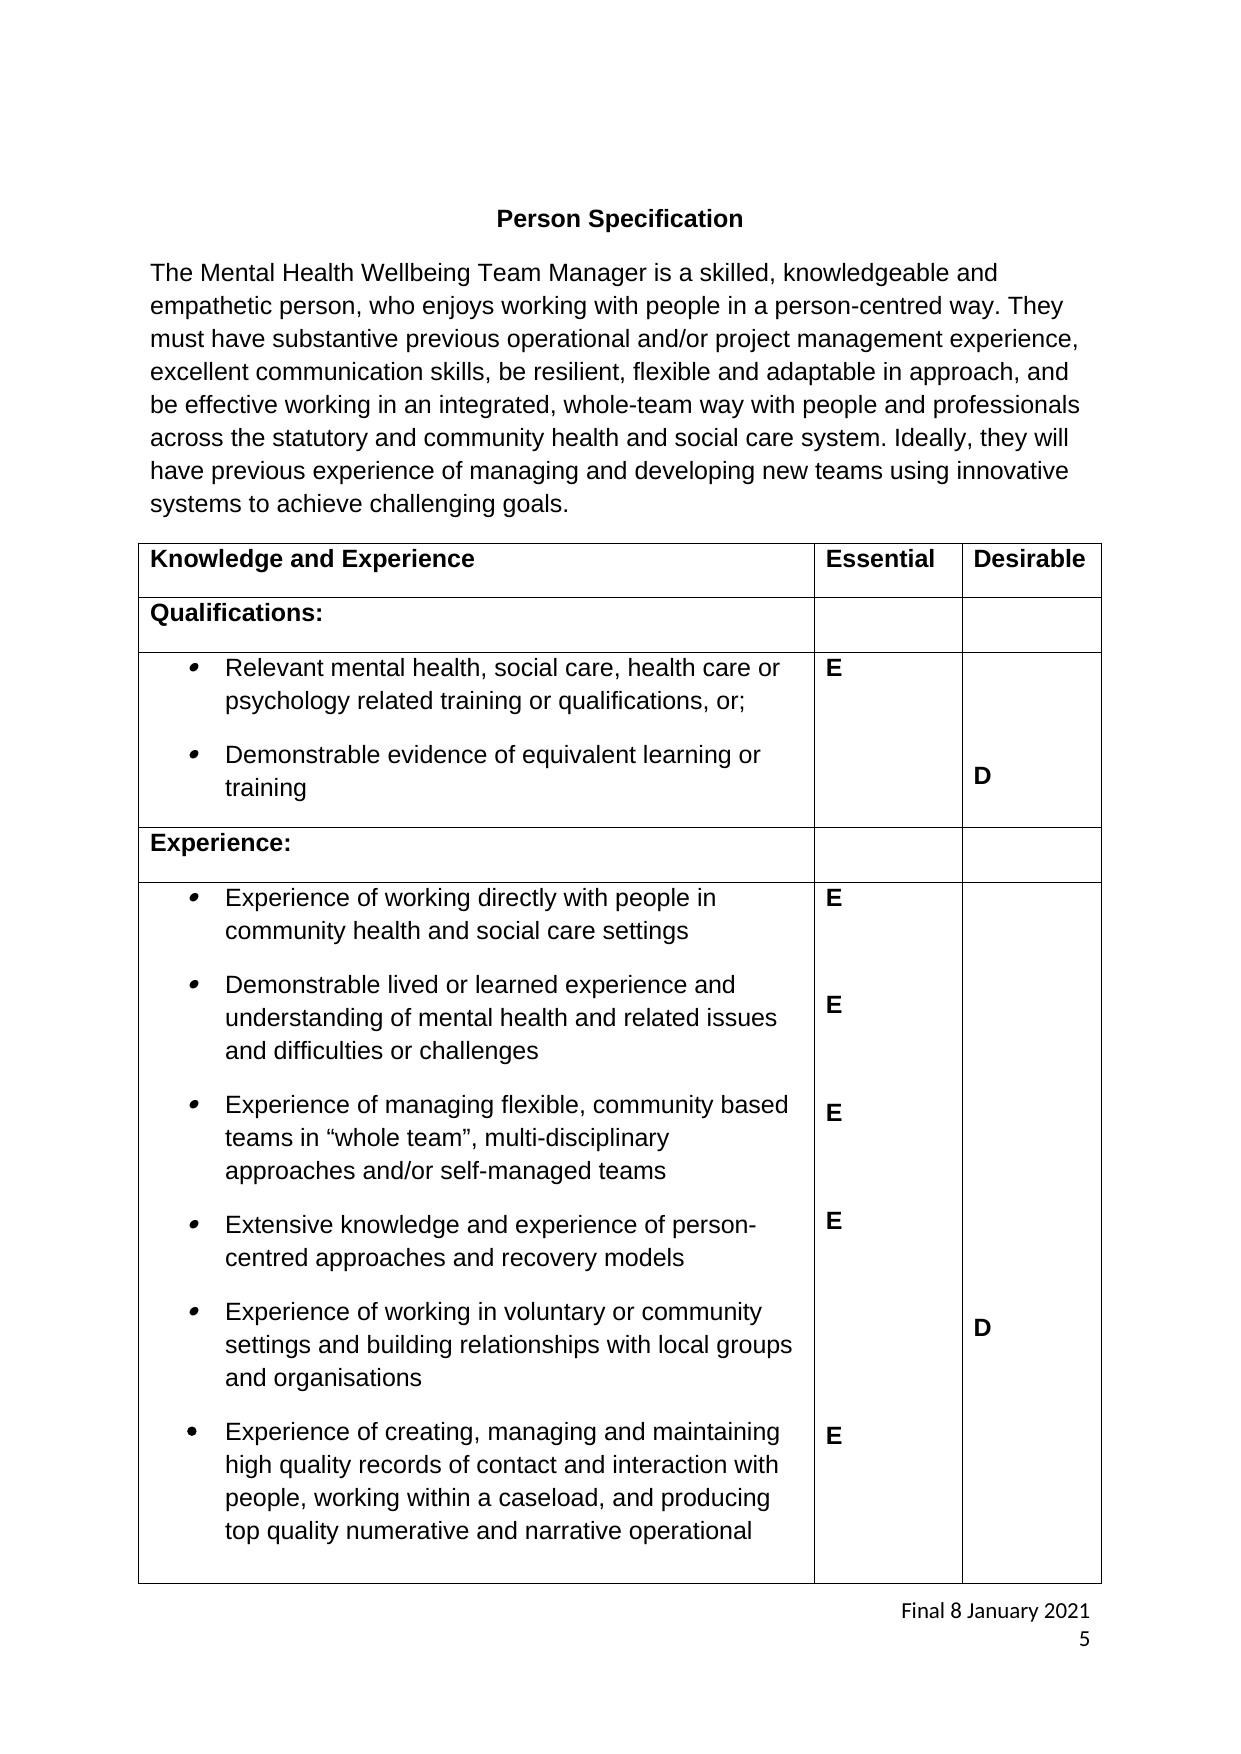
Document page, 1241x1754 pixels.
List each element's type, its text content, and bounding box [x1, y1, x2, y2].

table_cell E [815, 653, 962, 827]
table_cell D [963, 653, 1101, 827]
table_cell [963, 598, 1101, 652]
table_cell Qualifications: [139, 598, 814, 652]
table_cell Relevant mental health, social care, health care or psychology related training or qualifications, or; Demonstrable evidence of equivalent learning or training [139, 653, 814, 827]
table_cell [139, 883, 814, 1583]
table_cell [815, 828, 962, 882]
text The Mental Health Wellbeing Team Manager is a skilled, knowledgeable and empathetic person, who enjoys working with people in a person-centred way. They must have substantive previous operational and/or project management experience, excellent communication skills, be resilient, flexible and adaptable in approach, and be effective working in an integrated, whole-team way with people and professionals across the statutory and community health and social care system. Ideally, they will have previous experience of managing and developing new teams using innovative systems to achieve challenging goals. [150, 258, 1090, 518]
table_header Desirable [963, 544, 1101, 597]
table_cell [815, 598, 962, 652]
table_cell E E E E E E E E [815, 883, 962, 1583]
table_cell D [963, 883, 1101, 1583]
text Person Specification [150, 204, 1090, 233]
table_header Essential [815, 544, 962, 597]
table_cell [963, 828, 1101, 882]
table_header Knowledge and Experience [139, 544, 814, 597]
table_cell Experience: [139, 828, 814, 882]
